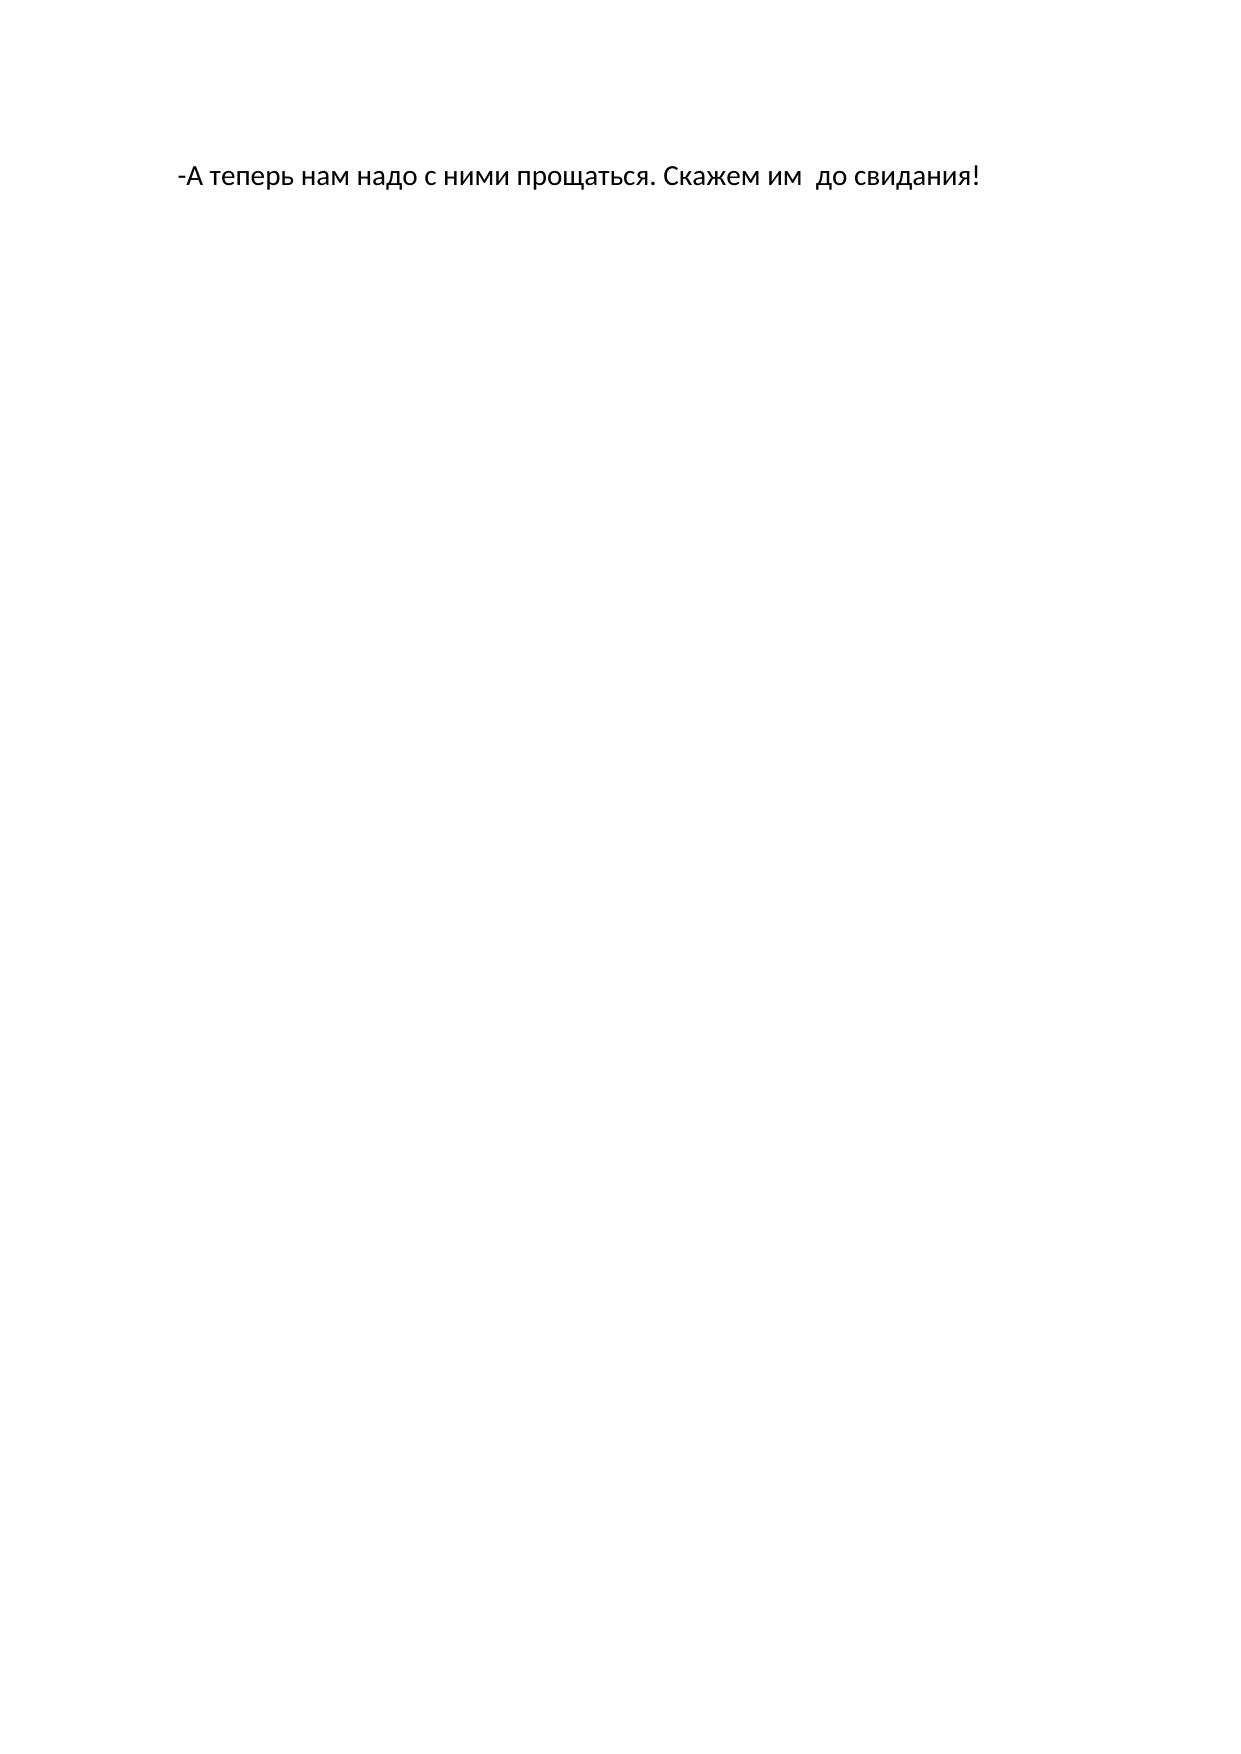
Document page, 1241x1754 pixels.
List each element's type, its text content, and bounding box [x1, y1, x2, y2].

text -А теперь нам надо с ними прощаться. Скажем им до свидания! [177, 157, 1152, 193]
